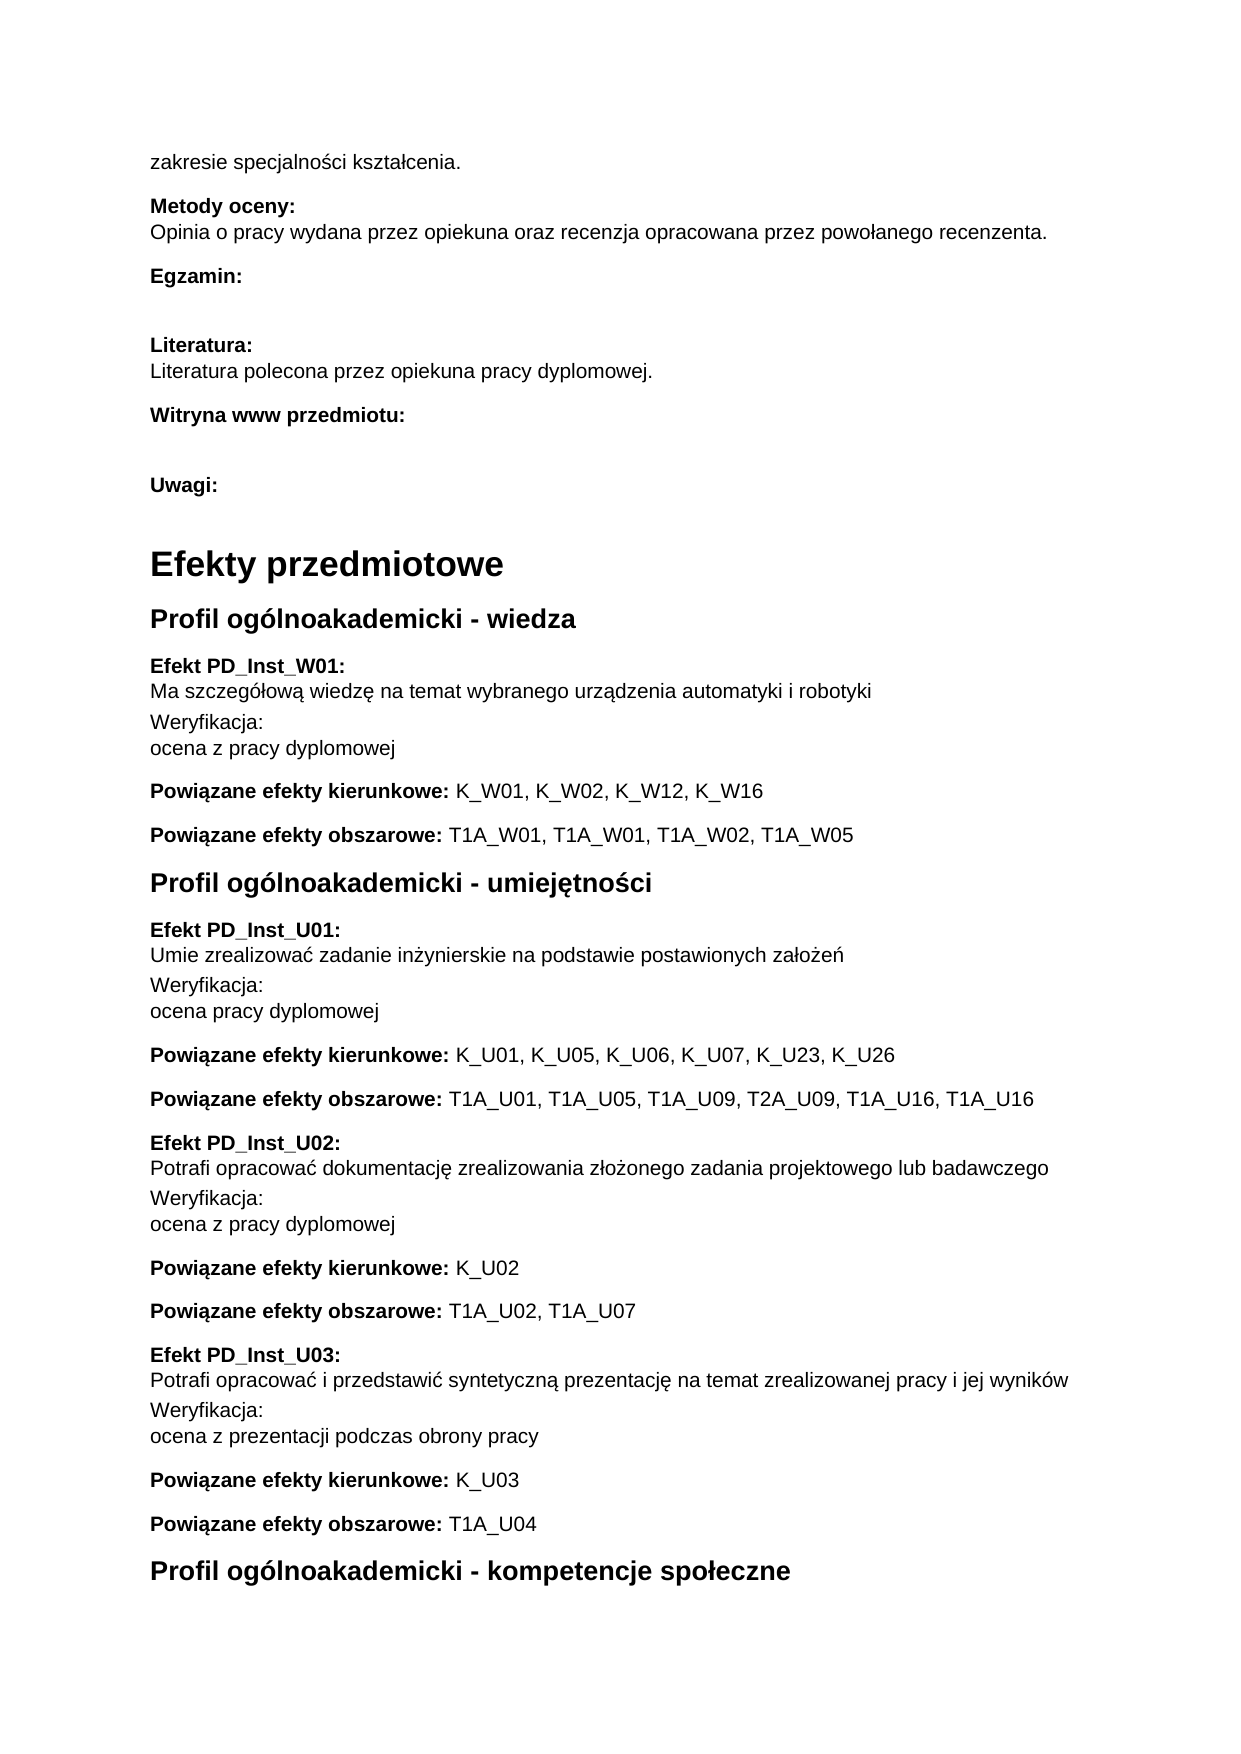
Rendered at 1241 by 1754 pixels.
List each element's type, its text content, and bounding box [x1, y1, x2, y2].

text Ma szczegółową wiedzę na temat wybranego urządzenia automatyki i robotyki [150, 679, 1090, 703]
text Umie zrealizować zadanie inżynierskie na podstawie postawionych założeń [150, 943, 1090, 967]
text Witryna www przedmiotu: [150, 403, 1090, 427]
text Powiązane efekty obszarowe: T1A_U01, T1A_U05, T1A_U09, T2A_U09, T1A_U16, T1A_U16 [150, 1087, 1090, 1111]
text ocena pracy dyplomowej [150, 999, 1090, 1023]
text Powiązane efekty kierunkowe: K_W01, K_W02, K_W12, K_W16 [150, 779, 1090, 803]
text Efekt PD_Inst_U03: [150, 1343, 1090, 1367]
text Powiązane efekty kierunkowe: K_U02 [150, 1255, 1090, 1279]
text Weryfikacja: [150, 1398, 1090, 1422]
text Potrafi opracować dokumentację zrealizowania złożonego zadania projektowego lub badawczego [150, 1155, 1090, 1179]
text Efekt PD_Inst_U01: [150, 918, 1090, 942]
text Metody oceny: [150, 194, 1090, 218]
text Powiązane efekty kierunkowe: K_U03 [150, 1468, 1090, 1492]
text Literatura polecona przez opiekuna pracy dyplomowej. [150, 359, 1090, 383]
text ocena z pracy dyplomowej [150, 1212, 1090, 1236]
text ocena z pracy dyplomowej [150, 736, 1090, 759]
text Powiązane efekty obszarowe: T1A_U04 [150, 1512, 1090, 1536]
subtitle Profil ogólnoakademicki - kompetencje społeczne [150, 1555, 1090, 1587]
text Uwagi: [150, 473, 1090, 497]
text Efekt PD_Inst_U02: [150, 1130, 1090, 1154]
text Weryfikacja: [150, 709, 1090, 733]
text Opinia o pracy wydana przez opiekuna oraz recenzja opracowana przez powołanego recenzenta. [150, 220, 1090, 244]
text Weryfikacja: [150, 1186, 1090, 1209]
text Efekt PD_Inst_W01: [150, 654, 1090, 678]
text ocena z prezentacji podczas obrony pracy [150, 1424, 1090, 1448]
text Literatura: [150, 333, 1090, 357]
subtitle Efekty przedmiotowe [150, 543, 1090, 583]
text Powiązane efekty obszarowe: T1A_U02, T1A_U07 [150, 1299, 1090, 1323]
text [150, 150, 1090, 174]
subtitle Profil ogólnoakademicki - wiedza [150, 603, 1090, 634]
text Powiązane efekty kierunkowe: K_U01, K_U05, K_U06, K_U07, K_U23, K_U26 [150, 1043, 1090, 1067]
subtitle Profil ogólnoakademicki - umiejętności [150, 867, 1090, 898]
text Weryfikacja: [150, 973, 1090, 997]
text Potrafi opracować i przedstawić syntetyczną prezentację na temat zrealizowanej pracy i jej wyników [150, 1368, 1090, 1392]
text Powiązane efekty obszarowe: T1A_W01, T1A_W01, T1A_W02, T1A_W05 [150, 823, 1090, 847]
text Egzamin: [150, 263, 1090, 287]
